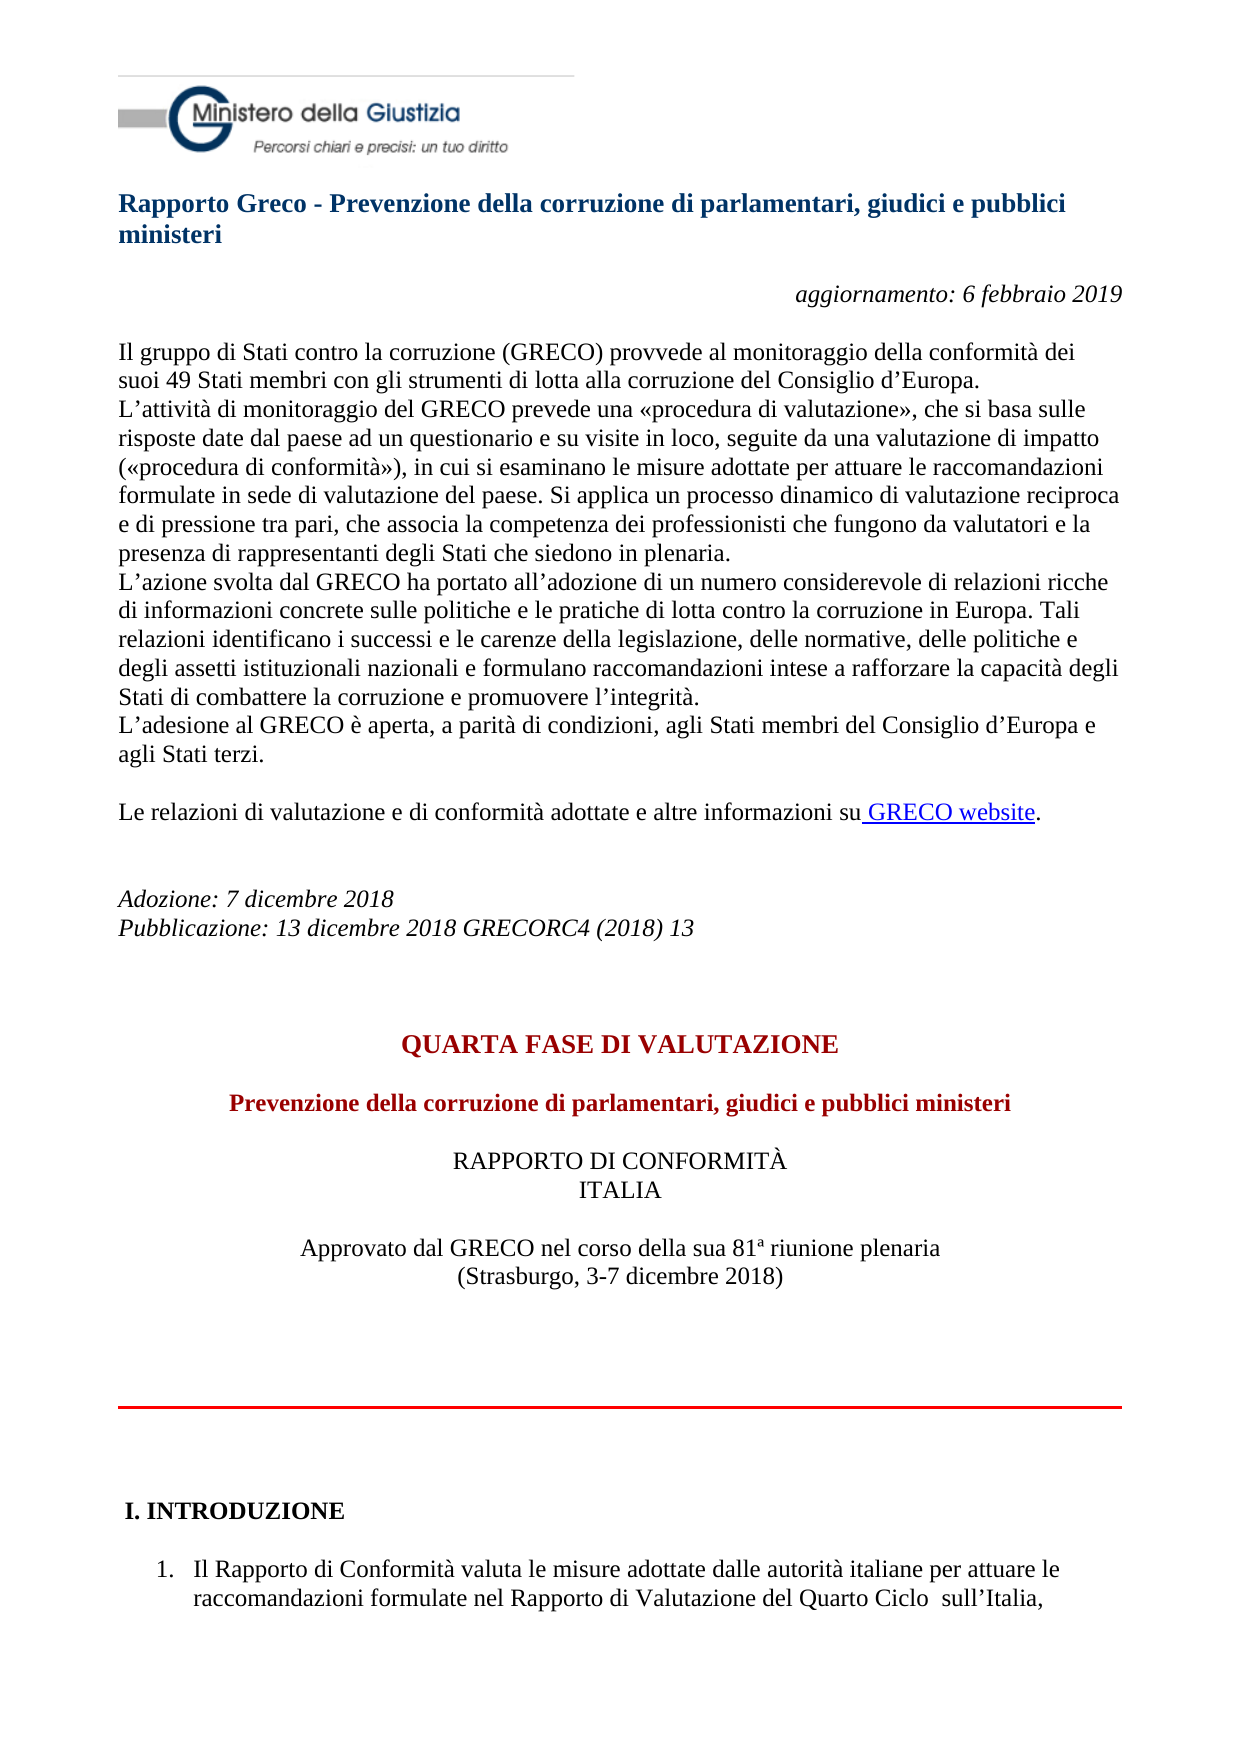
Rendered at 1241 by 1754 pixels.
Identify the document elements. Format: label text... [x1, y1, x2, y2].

text Rapporto Greco - Prevenzione della corruzione di parlamentari, giudici e pubblici ministeri [118, 187, 1122, 250]
text aggiornamento: 6 febbraio 2019 [118, 279, 1122, 308]
text Adozione: 7 dicembre 2018 Pubblicazione: 13 dicembre 2018 GRECORC4 (2018) 13 [118, 855, 1122, 999]
text RAPPORTO DI CONFORMITÀ ITALIA Approvato dal GRECO nel corso della sua 81ª riunione plenaria (Strasburgo, 3-7 dicembre 2018) [118, 1146, 1122, 1290]
text Il gruppo di Stati contro la corruzione (GRECO) provvede al monitoraggio della conformità dei suoi 49 Stati membri con gli strumenti di lotta alla corruzione del Consiglio d’Europa. L’attività di monitoraggio del GRECO prevede una «procedura di valutazione», che si basa sulle risposte date dal paese ad un questionario e su visite in loco, seguite da una valutazione di impatto («procedura di conformità»), in cui si esaminano le misure adottate per attuare le raccomandazioni formulate in sede di valutazione del paese. Si applica un processo dinamico di valutazione reciproca e di pressione tra pari, che associa la competenza dei professionisti che fungono da valutatori e la presenza di rappresentanti degli Stati che siedono in plenaria. L’azione svolta dal GRECO ha portato all’adozione di un numero considerevole di relazioni ricche di informazioni concrete sulle politiche e le pratiche di lotta contro la corruzione in Europa. Tali relazioni identificano i successi e le carenze della legislazione, delle normative, delle politiche e degli assetti istituzionali nazionali e formulano raccomandazioni intese a rafforzare la capacità degli Stati di combattere la corruzione e promuovere l’integrità. L’adesione al GRECO è aperta, a parità di condizioni, agli Stati membri del Consiglio d’Europa e agli Stati terzi. [118, 337, 1122, 768]
text Le relazioni di valutazione e di conformità adottate e altre informazioni su GRECO website. [118, 797, 1122, 826]
text I. INTRODUZIONE [118, 1496, 1122, 1525]
text QUARTA FASE DI VALUTAZIONE [118, 1028, 1122, 1059]
text Prevenzione della corruzione di parlamentari, giudici e pubblici ministeri [118, 1088, 1122, 1117]
picture [118, 73, 575, 188]
